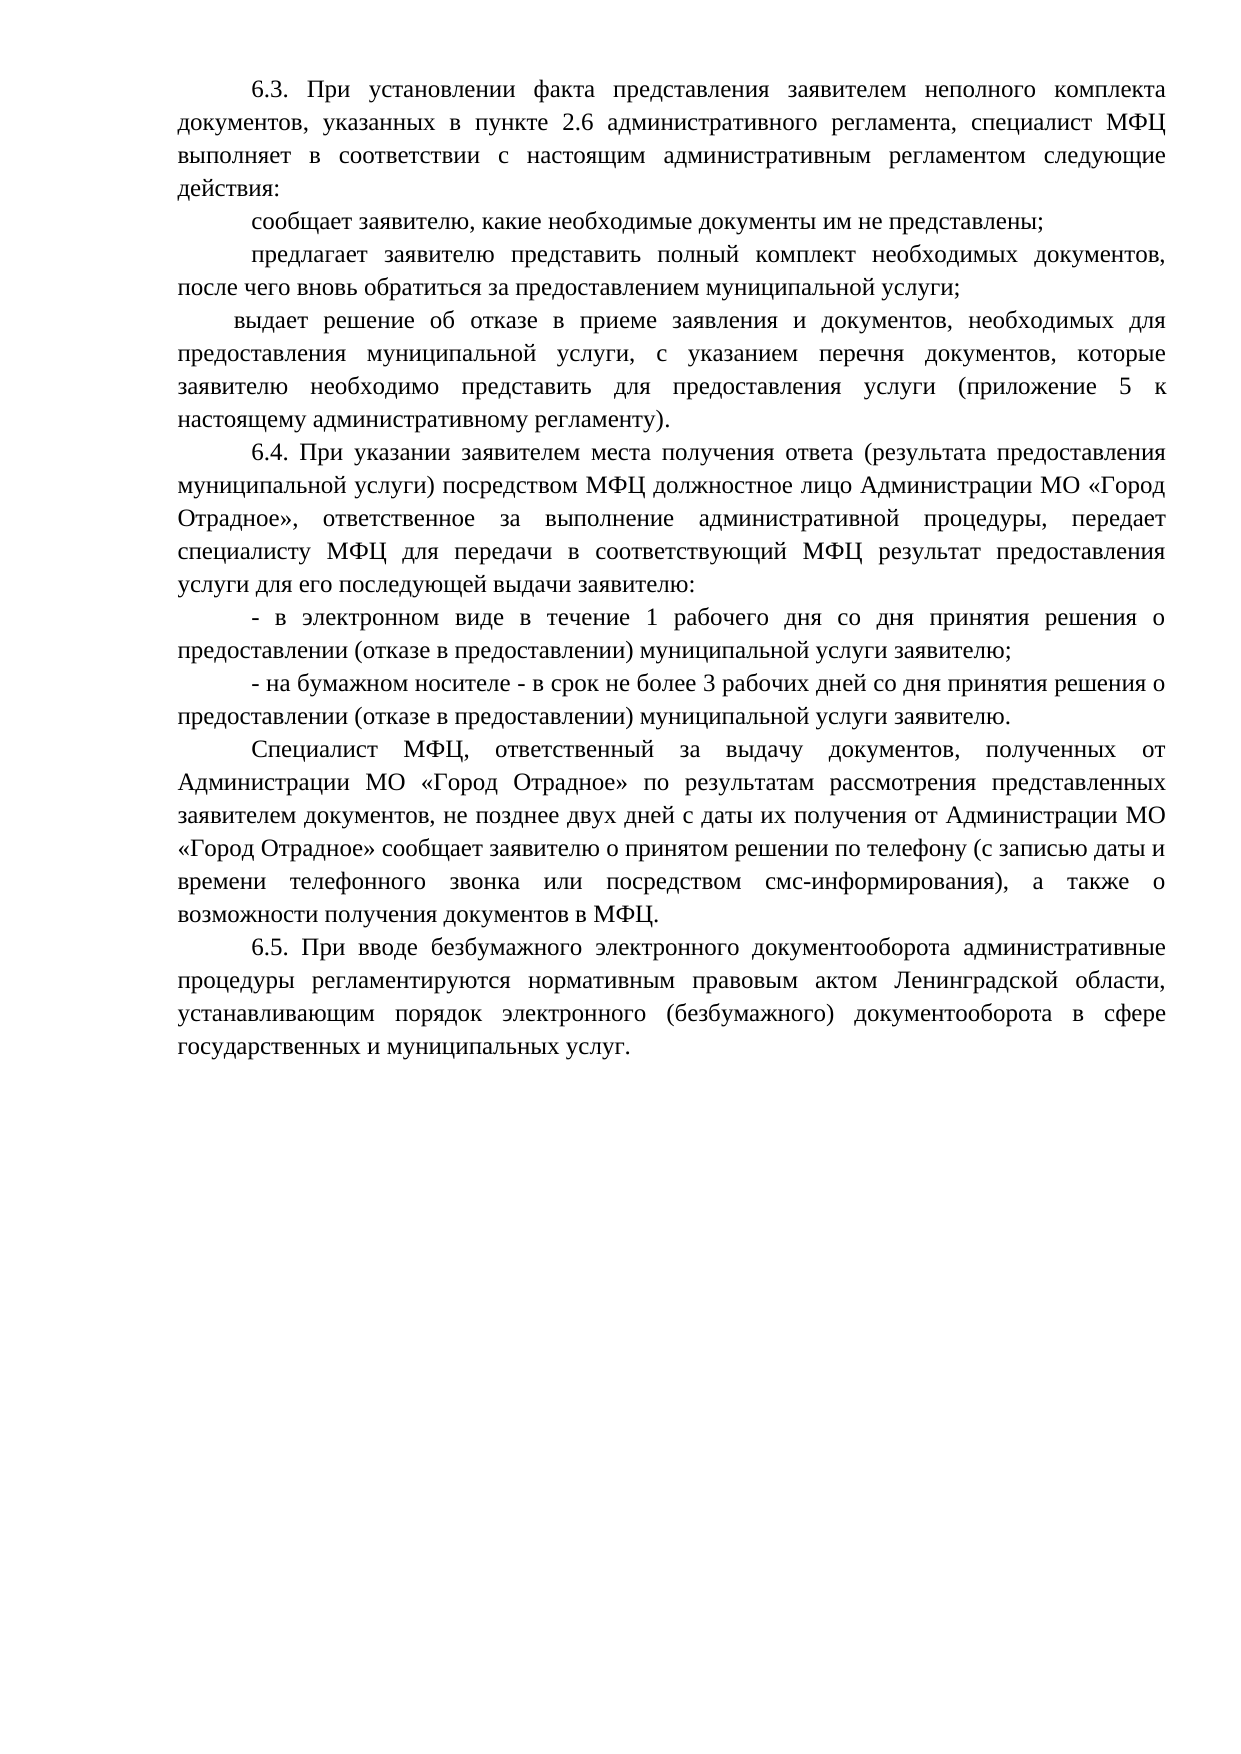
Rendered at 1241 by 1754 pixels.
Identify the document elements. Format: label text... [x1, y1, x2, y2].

text 6.4. При указании заявителем места получения ответа (результата предоставления муниципальной услуги) посредством МФЦ должностное лицо Администрации МО «Город Отрадное», ответственное за выполнение административной процедуры, передает специалисту МФЦ для передачи в соответствующий МФЦ результат предоставления услуги для его последующей выдачи заявителю: [177, 437, 1167, 598]
text - на бумажном носителе - в срок не более 3 рабочих дней со дня принятия решения о предоставлении (отказе в предоставлении) муниципальной услуги заявителю. [177, 668, 1167, 730]
text 6.5. При вводе безбумажного электронного документооборота административные процедуры регламентируются нормативным правовым актом Ленинградской области, устанавливающим порядок электронного (безбумажного) документооборота в сфере государственных и муниципальных услуг. [177, 932, 1167, 1060]
text Специалист МФЦ, ответственный за выдачу документов, полученных от Администрации МО «Город Отрадное» по результатам рассмотрения представленных заявителем документов, не позднее двух дней с даты их получения от Администрации МО «Город Отрадное» сообщает заявителю о принятом решении по телефону (с записью даты и времени телефонного звонка или посредством смс-информирования), а также о возможности получения документов в МФЦ. [177, 734, 1167, 928]
text выдает решение об отказе в приеме заявления и документов, необходимых для предоставления муниципальной услуги, с указанием перечня документов, которые заявителю необходимо представить для предоставления услуги (приложение 5 к настоящему административному регламенту). [177, 305, 1167, 433]
text 6.3. При установлении факта представления заявителем неполного комплекта документов, указанных в пункте 2.6 административного регламента, специалист МФЦ выполняет в соответствии с настоящим административным регламентом следующие действия: [177, 74, 1167, 202]
text сообщает заявителю, какие необходимые документы им не представлены; [177, 206, 1167, 235]
text - в электронном виде в течение 1 рабочего дня со дня принятия решения о предоставлении (отказе в предоставлении) муниципальной услуги заявителю; [177, 602, 1167, 664]
text предлагает заявителю представить полный комплект необходимых документов, после чего вновь обратиться за предоставлением муниципальной услуги; [177, 239, 1167, 301]
